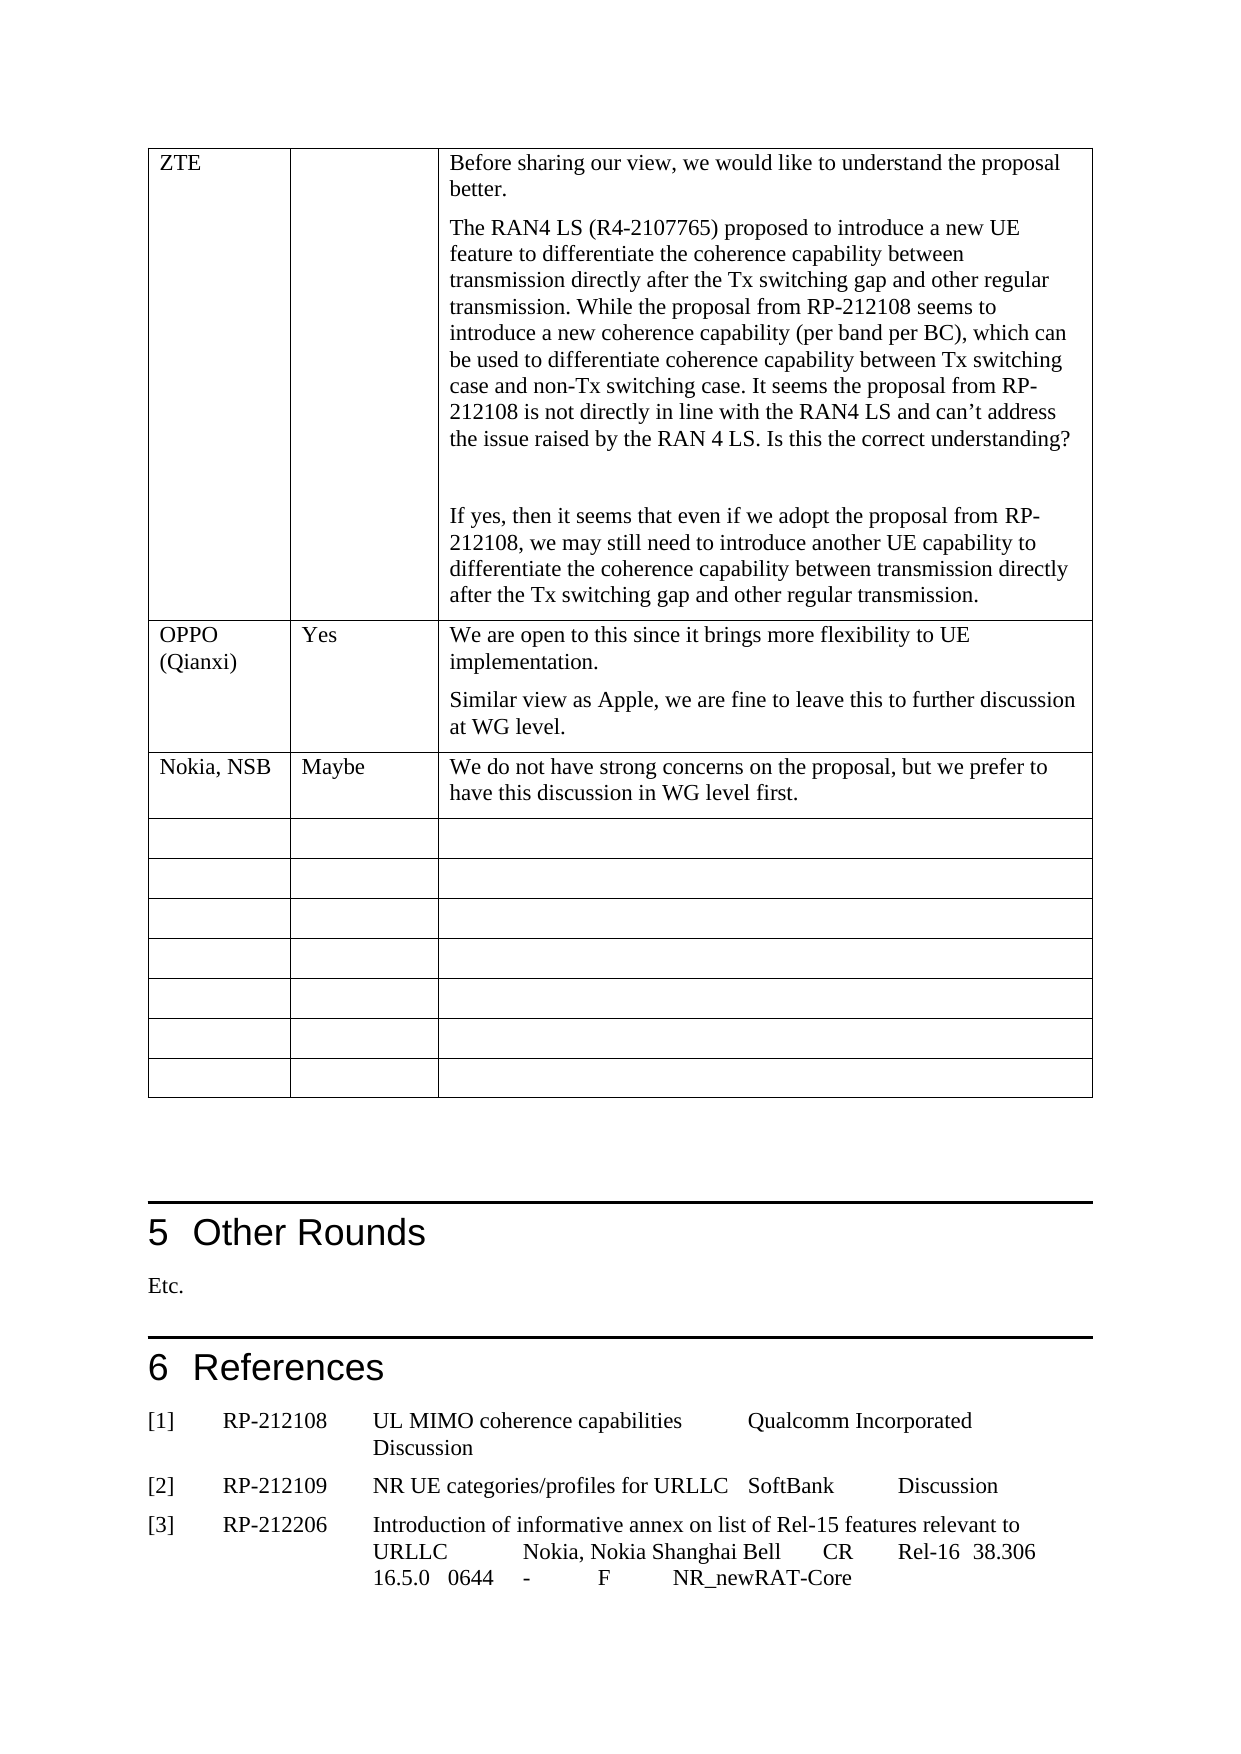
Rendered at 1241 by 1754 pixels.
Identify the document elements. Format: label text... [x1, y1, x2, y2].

table_cell [149, 899, 290, 938]
table_cell [149, 1019, 290, 1057]
table_cell [291, 149, 438, 620]
subtitle References [148, 1339, 1093, 1389]
table_cell ZTE [149, 149, 290, 620]
table_cell [149, 939, 290, 978]
text [1] RP-212108 UL MIMO coherence capabilities Qualcomm Incorporated Discussion [148, 1407, 1093, 1460]
table_cell We do not have strong concerns on the proposal, but we prefer to have this discussion in WG level first. [439, 753, 1092, 818]
table_cell [149, 859, 290, 898]
text [2] RP-212109 NR UE categories/profiles for URLLC SoftBank Discussion [148, 1473, 1093, 1499]
table_cell [291, 939, 438, 978]
table_cell [439, 859, 1092, 898]
text Etc. [148, 1272, 1093, 1299]
subtitle Other Rounds [148, 1204, 1093, 1253]
table_cell [439, 979, 1092, 1017]
table_cell [291, 899, 438, 938]
table_cell OPPO (Qianxi) [149, 621, 290, 752]
table_cell Yes [291, 621, 438, 752]
table_cell Before sharing our view, we would like to understand the proposal better. The RAN4 LS (R4-2107765) proposed to introduce a new UE feature to differentiate the coherence capability between transmission directly after the Tx switching gap and other regular transmission. While the proposal from RP-212108 seems to introduce a new coherence capability (per band per BC), which can be used to differentiate coherence capability between Tx switching case and non-Tx switching case. It seems the proposal from RP-212108 is not directly in line with the RAN4 LS and can’t address the issue raised by the RAN 4 LS. Is this the correct understanding? If yes, then it seems that even if we adopt the proposal from RP-212108, we may still need to introduce another UE capability to differentiate the coherence capability between transmission directly after the Tx switching gap and other regular transmission. [439, 149, 1092, 620]
table_cell Nokia, NSB [149, 753, 290, 818]
table_cell [291, 979, 438, 1017]
table_cell [439, 899, 1092, 938]
table_cell Maybe [291, 753, 438, 818]
table_cell [149, 1059, 290, 1097]
table_cell We are open to this since it brings more flexibility to UE implementation. Similar view as Apple, we are fine to leave this to further discussion at WG level. [439, 621, 1092, 752]
table_cell [439, 1059, 1092, 1097]
table_cell [149, 819, 290, 858]
table_cell [291, 1059, 438, 1097]
text [3] RP-212206 Introduction of informative annex on list of Rel-15 features relevant to URLLC Nokia, Nokia Shanghai Bell CR Rel-16 38.306 16.5.0 0644 - F NR_newRAT-Core [148, 1511, 1093, 1591]
table_cell [291, 1019, 438, 1057]
table_cell [439, 939, 1092, 978]
table_cell [439, 819, 1092, 858]
table_cell [149, 979, 290, 1017]
table_cell [291, 819, 438, 858]
table_cell [291, 859, 438, 898]
table_cell [439, 1019, 1092, 1057]
